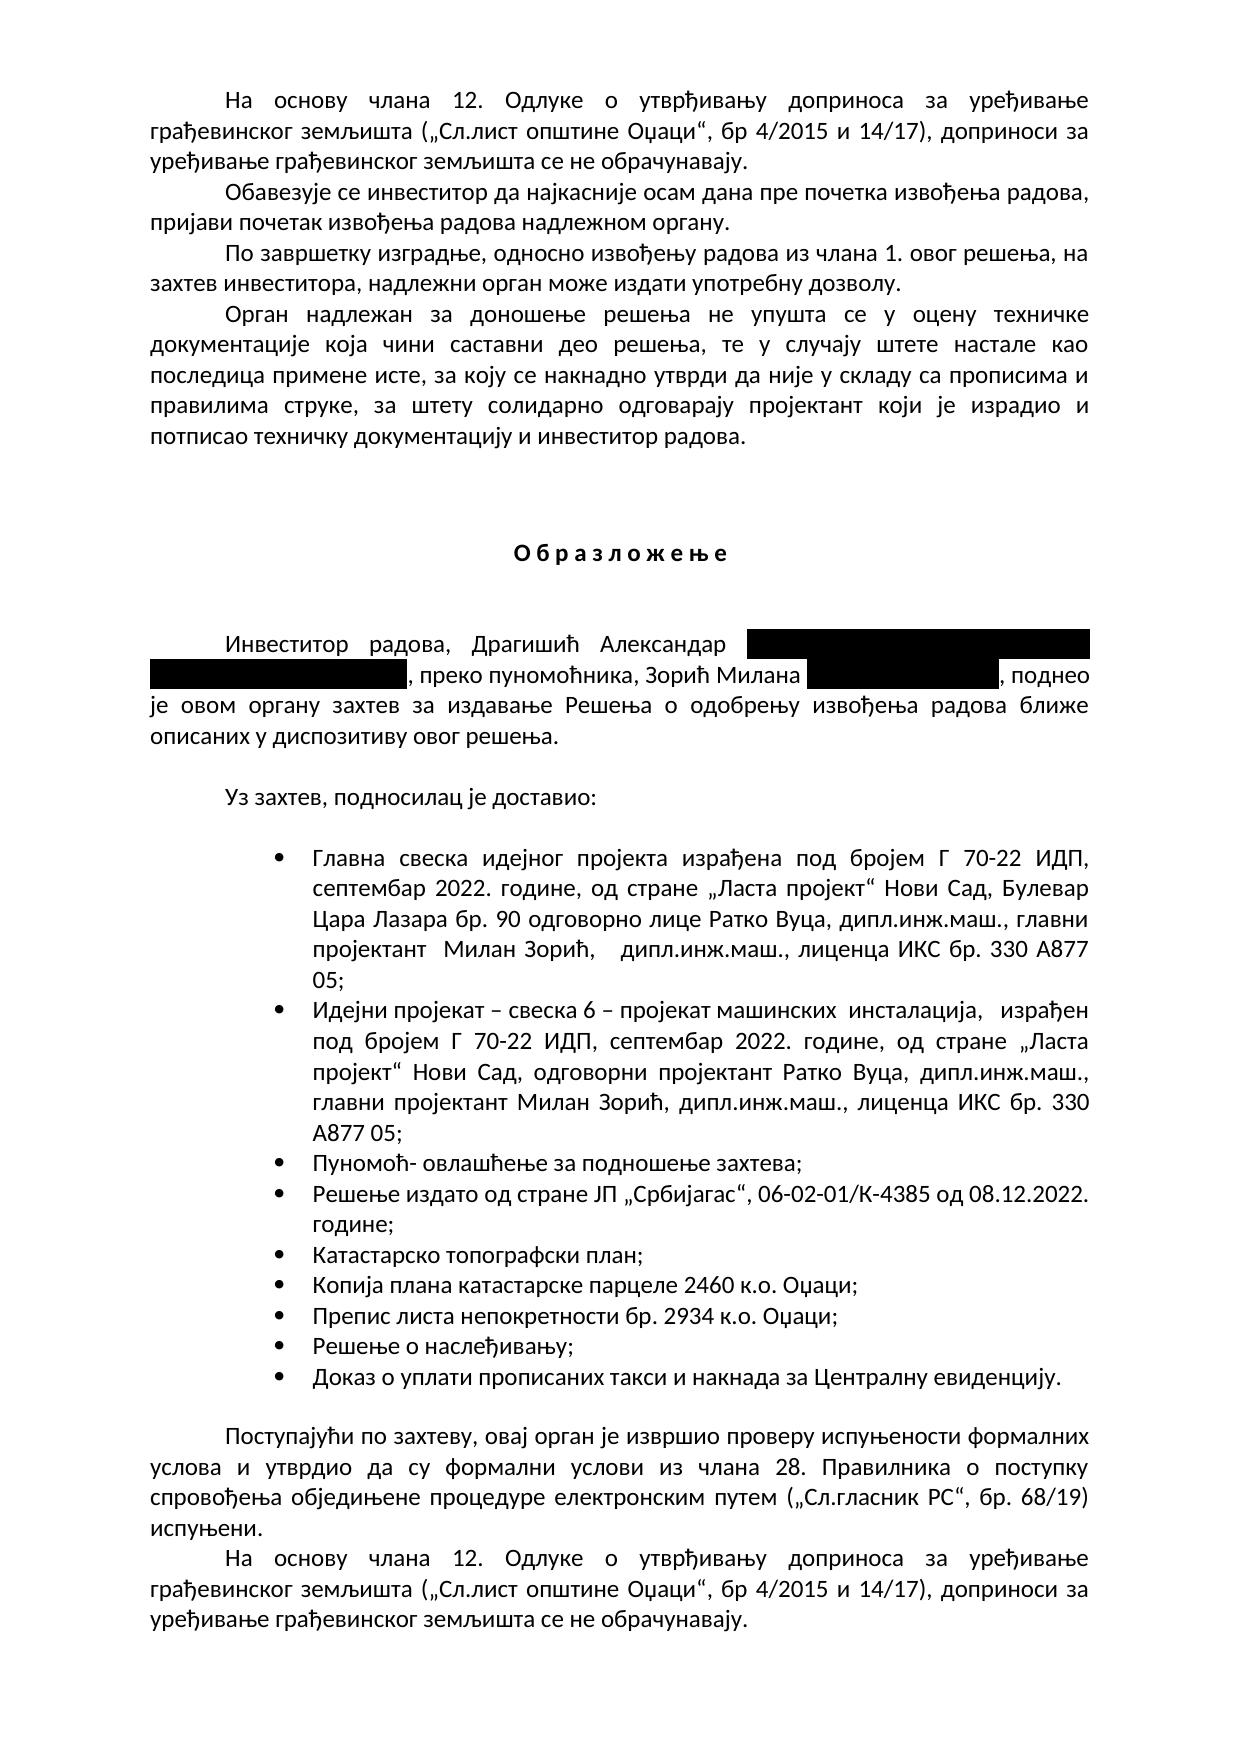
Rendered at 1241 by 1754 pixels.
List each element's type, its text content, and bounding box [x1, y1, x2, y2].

text По завршетку изградње, односно извођењу радова из члана 1. овог решења, на захтев инвеститора, надлежни орган може издати употребну дозволу. [150, 237, 1090, 298]
list Решење о наслеђивању; [275, 1330, 1090, 1361]
list Идејни пројекат – свеска 6 – пројекат машинских инсталација, израђен под бројем Г 70-22 ИДП, септембар 2022. године, од стране „Ласта пројект“ Нови Сад, одговорни пројектант Ратко Вуца, дипл.инж.маш., главни пројектант Милан Зорић, дипл.инж.маш., лиценца ИКС бр. 330 А877 05; [275, 995, 1090, 1147]
text Обавезује се инвеститор да најкасније осам дана пре почетка извођења радова, пријави почетак извођења радова надлежном органу. [150, 176, 1090, 237]
text Уз захтев, подносилац је доставио: [150, 781, 1090, 812]
text Орган надлежан за доношење решења не упушта се у оцену техничке документације која чини саставни део решења, те у случају штете настале као последица примене исте, за коју се накнадно утврди да није у складу са прописима и правилима струке, за штету солидарно одговарају пројектант који је израдио и потписао техничку документацију и инвеститор радова. [150, 298, 1090, 451]
list Решење издато од стране ЈП „Србијагас“, 06-02-01/К-4385 од 08.12.2022. године; [275, 1178, 1090, 1239]
text О б р а з л о ж е њ е [150, 537, 1090, 567]
text На основу члана 12. Одлуке о утврђивању доприноса за уређивање грађевинског земљишта („Сл.лист општине Оџаци“, бр 4/2015 и 14/17), доприноси за уређивање грађевинског земљишта се не обрачунавају. [150, 1542, 1090, 1634]
list Главна свеска идејног пројекта израђена под бројем Г 70-22 ИДП, септембар 2022. године, од стране „Ласта пројект“ Нови Сад, Булевар Цара Лазара бр. 90 одговорно лице Ратко Вуца, дипл.инж.маш., главни пројектант Милан Зорић, дипл.инж.маш., лиценца ИКС бр. 330 А877 05; [275, 842, 1090, 995]
list Копија плана катастарске парцеле 2460 к.о. Оџаци; [275, 1269, 1090, 1300]
list Катастарско топографски план; [275, 1239, 1090, 1269]
list Препис листа непокретности бр. 2934 к.о. Оџаци; [275, 1300, 1090, 1330]
text Инвеститор радова, Драгишић Александар из Новог Сада, ул. Булевар Патријарха Павла бр. 1а, преко пуномоћника, Зорић Милана из Бачког Грачаца, поднео је овом органу захтев за издавање Решења о одобрењу извођења радова ближе описаних у диспозитиву овог решења. [150, 628, 1090, 751]
list Доказ о уплати прописаних такси и накнада за Централну евиденцију. [275, 1361, 1090, 1391]
text На основу члана 12. Одлуке о утврђивању доприноса за уређивање грађевинског земљишта („Сл.лист општине Оџаци“, бр 4/2015 и 14/17), доприноси за уређивање грађевинског земљишта се не обрачунавају. [150, 84, 1090, 176]
list Пуномоћ- овлашћење за подношење захтева; [275, 1147, 1090, 1178]
text Поступајући по захтеву, овај орган је извршио проверу испуњености формалних услова и утврдио да су формални услови из члана 28. Правилника о поступку спровођења обједињене процедуре електронским путем („Сл.гласник РС“, бр. 68/19) испуњени. [150, 1420, 1090, 1542]
